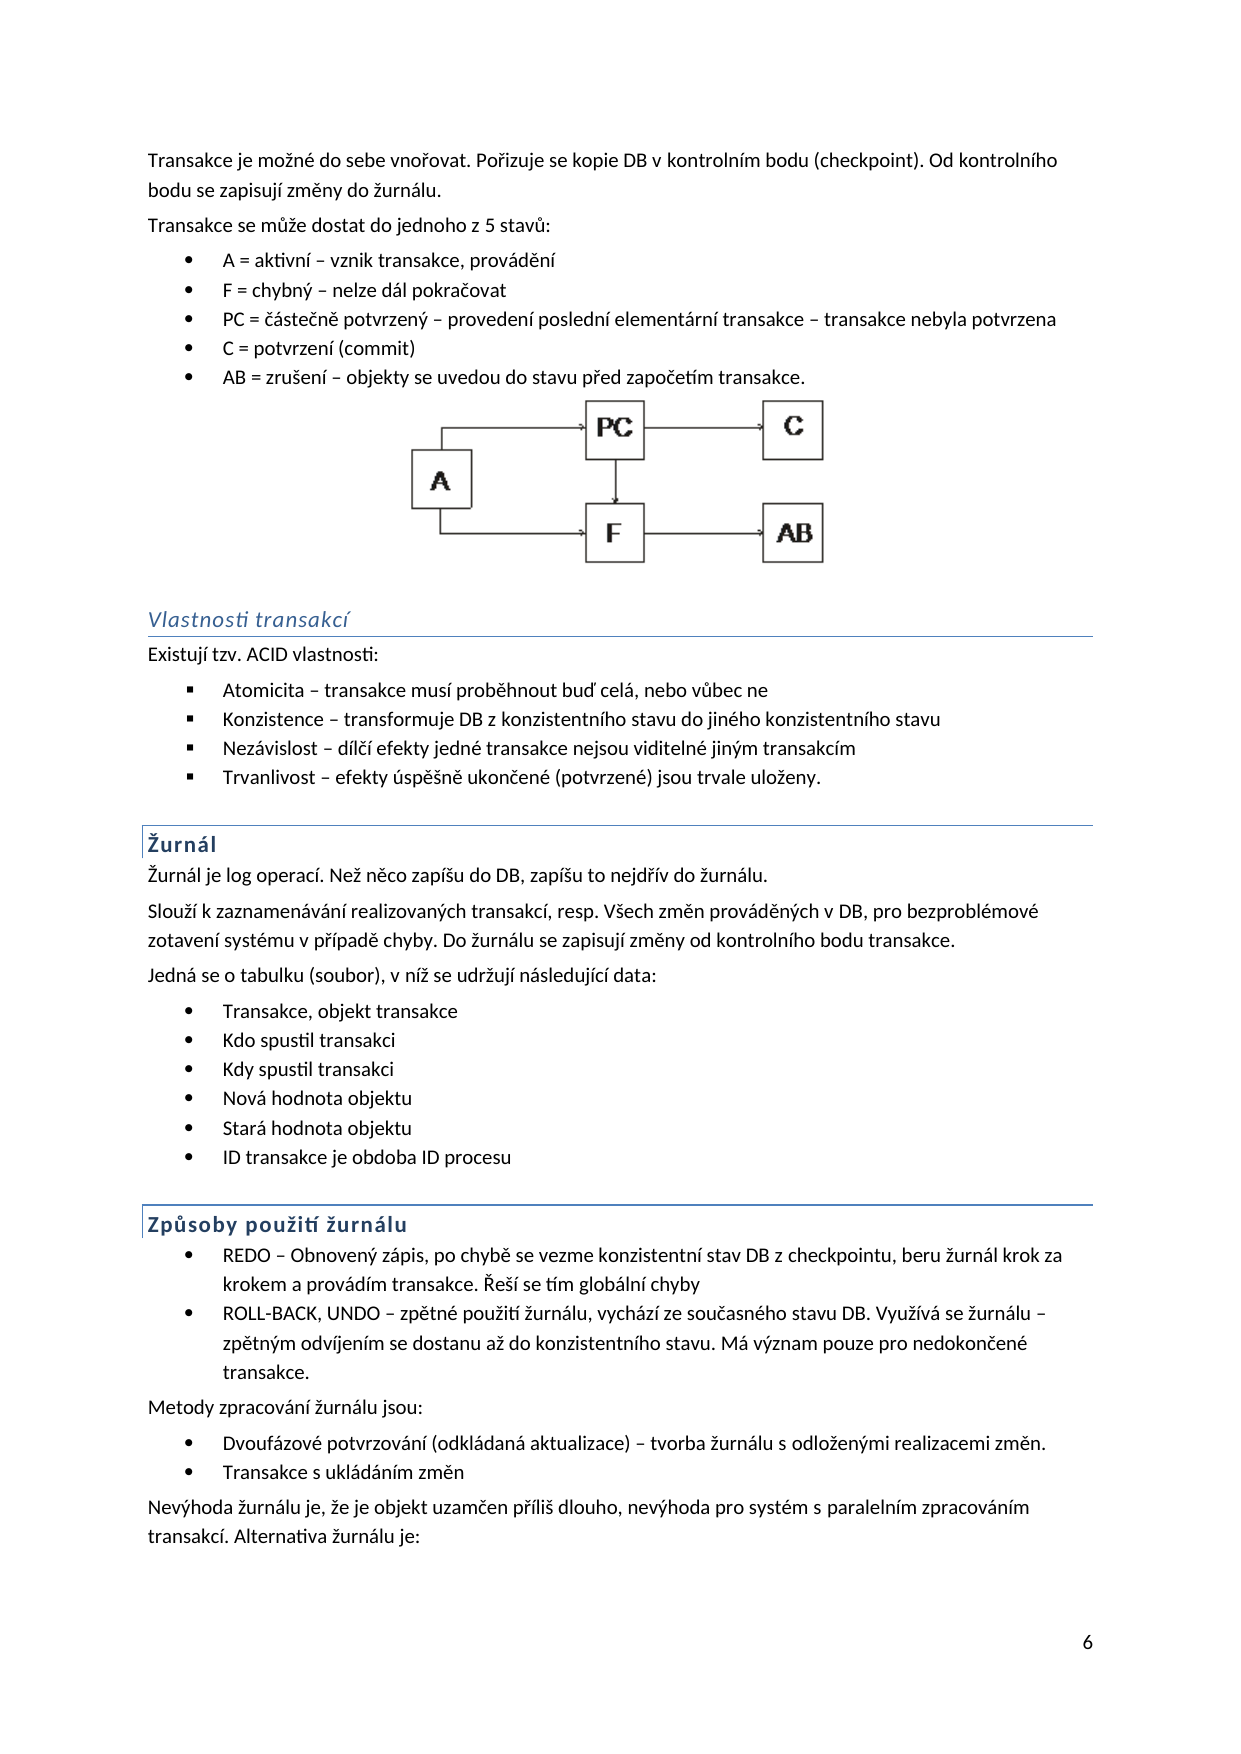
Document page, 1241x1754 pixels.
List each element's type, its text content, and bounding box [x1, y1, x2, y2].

list Atomicita – transakce musí proběhnout buď celá, nebo vůbec ne [185, 677, 1093, 702]
text Jedná se o tabulku (soubor), v níž se udržují následující data: [148, 963, 1093, 988]
text Slouží k zaznamenávání realizovaných transakcí, resp. Všech změn prováděných v DB, pro bezproblémové zotavení systému v případě chyby. Do žurnálu se zapisují změny od kontrolního bodu transakce. [148, 898, 1093, 953]
list Nová hodnota objektu [185, 1086, 1093, 1111]
text Metody zpracování žurnálu jsou: [148, 1394, 1093, 1420]
subtitle Vlastnosti transakcí [148, 606, 1093, 636]
picture [410, 399, 830, 571]
list C = potvrzení (commit) [185, 335, 1093, 361]
list Trvanlivost – efekty úspěšně ukončené (potvrzené) jsou trvale uloženy. [185, 764, 1093, 790]
text Transakce je možné do sebe vnořovat. Pořizuje se kopie DB v kontrolním bodu (checkpoint). Od kontrolního bodu se zapisují změny do žurnálu. [148, 148, 1093, 202]
list Konzistence – transformuje DB z konzistentního stavu do jiného konzistentního stavu [185, 706, 1093, 731]
list Kdy spustil transakci [185, 1056, 1093, 1082]
list Transakce, objekt transakce [185, 998, 1093, 1023]
text Žurnál je log operací. Než něco zapíšu do DB, zapíšu to nejdřív do žurnálu. [148, 863, 1093, 888]
subtitle Způsoby použití žurnálu [143, 1206, 1093, 1238]
list Stará hodnota objektu [185, 1115, 1093, 1140]
list A = aktivní – vznik transakce, provádění [185, 248, 1093, 273]
text Nevýhoda žurnálu je, že je objekt uzamčen příliš dlouho, nevýhoda pro systém s paralelním zpracováním transakcí. Alternativa žurnálu je: [148, 1494, 1093, 1549]
list ROLL-BACK, UNDO – zpětné použití žurnálu, vychází ze současného stavu DB. Využívá se žurnálu – zpětným odvíjením se dostanu až do konzistentního stavu. Má význam pouze pro nedokončené transakce. [185, 1301, 1093, 1384]
list Dvoufázové potvrzování (odkládaná aktualizace) – tvorba žurnálu s odloženými realizacemi změn. [185, 1430, 1093, 1455]
list PC = částečně potvrzený – provedení poslední elementární transakce – transakce nebyla potvrzena [185, 306, 1093, 331]
list Transakce s ukládáním změn [185, 1459, 1093, 1484]
list Nezávislost – dílčí efekty jedné transakce nejsou viditelné jiným transakcím [185, 735, 1093, 761]
list REDO – Obnovený zápis, po chybě se vezme konzistentní stav DB z checkpointu, beru žurnál krok za krokem a provádím transakce. Řeší se tím globální chyby [185, 1242, 1093, 1297]
list F = chybný – nelze dál pokračovat [185, 277, 1093, 302]
list ID transakce je obdoba ID procesu [185, 1144, 1093, 1169]
list AB = zrušení – objekty se uvedou do stavu před započetím transakce. [185, 364, 1093, 390]
subtitle Žurnál [143, 826, 1093, 858]
list Kdo spustil transakci [185, 1027, 1093, 1053]
text Transakce se může dostat do jednoho z 5 stavů: [148, 212, 1093, 238]
text Existují tzv. ACID vlastnosti: [148, 641, 1093, 667]
